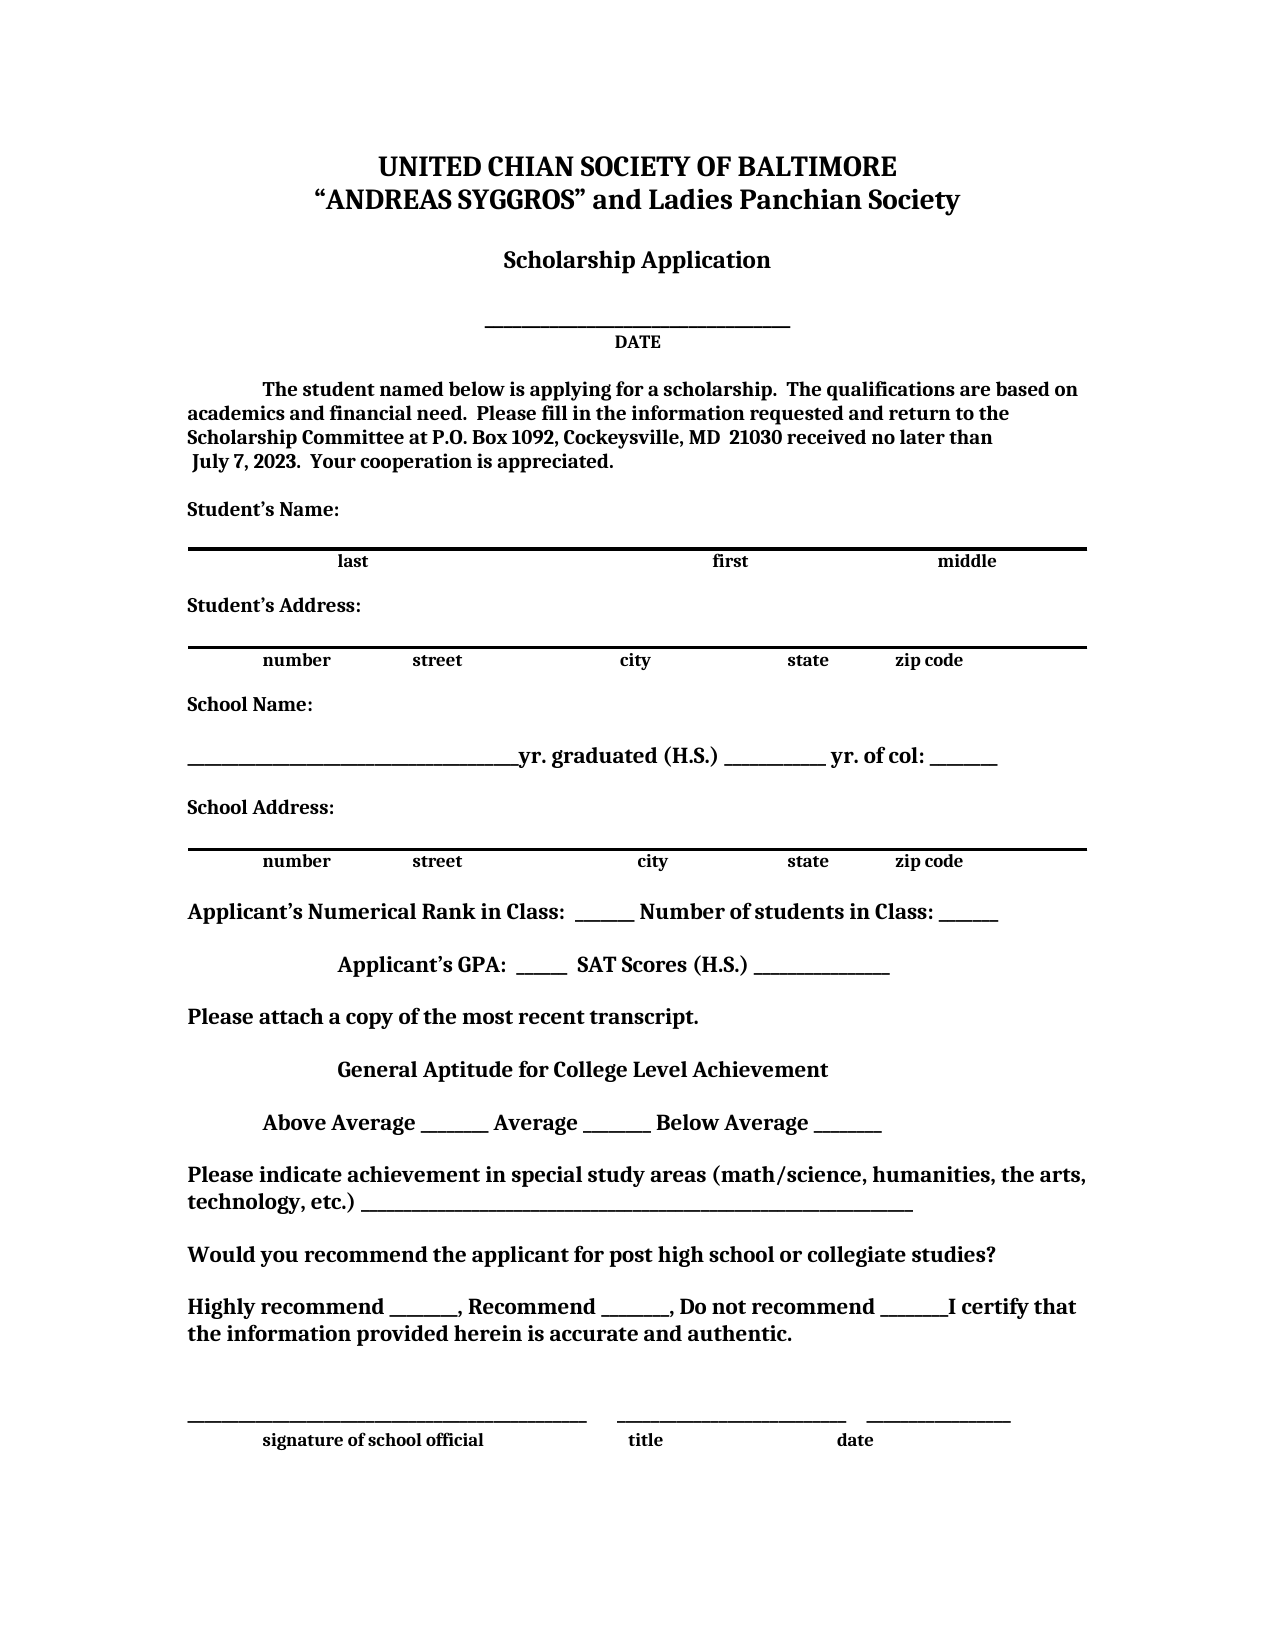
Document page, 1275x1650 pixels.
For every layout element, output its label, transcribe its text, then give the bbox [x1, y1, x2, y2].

text UNITED CHIAN SOCIETY OF BALTIMORE [187, 150, 1087, 183]
text Highly recommend ________, Recommend ________, Do not recommend ________I certify that the information provided herein is accurate and authentic. [187, 1294, 1087, 1347]
text Applicant’s Numerical Rank in Class: _______ Number of students in Class: _______ [187, 899, 1087, 925]
text Student’s Address: [187, 594, 1087, 618]
text July 7, 2023. Your cooperation is appreciated. [187, 449, 1087, 473]
text number street city state zip code [187, 851, 1087, 872]
text School Name: [187, 692, 1087, 716]
text DATE [187, 332, 1087, 354]
text last first middle [187, 551, 1087, 572]
text “ANDREAS SYGGROS” and Ladies Panchian Society [187, 183, 1087, 217]
text number street city state zip code [187, 649, 1087, 671]
text Would you recommend the applicant for post high school or collegiate studies? [187, 1241, 1087, 1268]
text School Address: [187, 795, 1087, 819]
text Applicant’s GPA: ______ SAT Scores (H.S.) ________________ [187, 951, 1087, 978]
text Scholarship Application [187, 246, 1087, 274]
text Student’s Name: [187, 497, 1087, 521]
text The student named below is applying for a scholarship. The qualifications are based on academics and financial need. Please fill in the information requested and return to the Scholarship Committee at P.O. Box 1092, Cockeysville, MD 21030 received no later than [187, 378, 1087, 449]
text _______________________________________________ ___________________________ _________________ signature of school official title date [187, 1399, 1087, 1452]
text General Aptitude for College Level Achievement [187, 1057, 1087, 1083]
text Please indicate achievement in special study areas (math/science, humanities, the arts, technology, etc.) _________________________________________________________________ [187, 1162, 1087, 1215]
text _______________________________________yr. graduated (H.S.) ____________ yr. of col: ________ [187, 743, 1087, 769]
text _________________________________ [187, 303, 1087, 332]
text Please attach a copy of the most recent transcript. [187, 1004, 1087, 1031]
text Above Average ________ Average ________ Below Average ________ [187, 1109, 1087, 1136]
